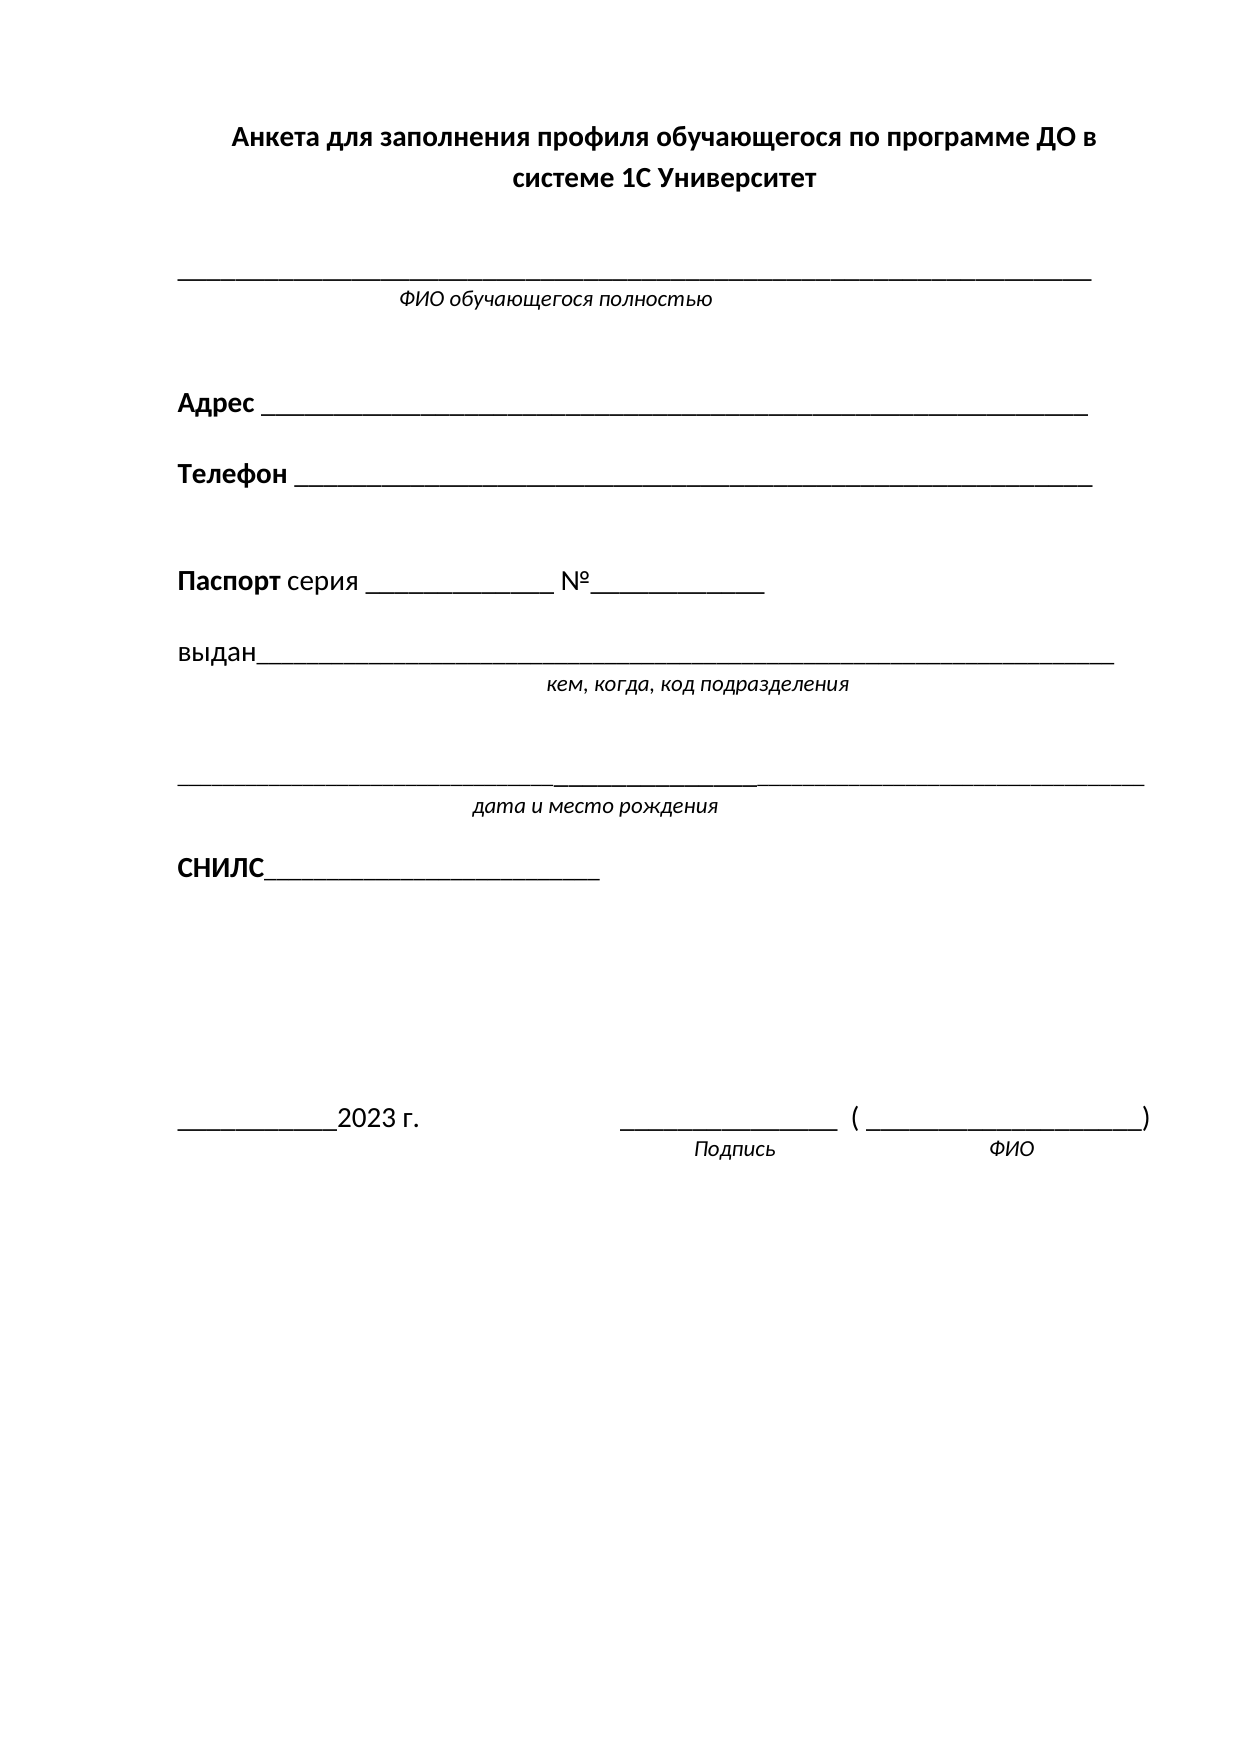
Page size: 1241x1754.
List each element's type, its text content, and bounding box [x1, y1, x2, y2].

text кем, когда, код подразделения [325, 669, 1152, 697]
text выдан_____________________________________________________________________ [177, 633, 1152, 669]
text ___________2023 г. _______________ ( ___________________) [177, 1099, 1152, 1134]
text Паспорт серия _____________ №____________ [177, 562, 1152, 597]
text СНИЛС___________________________ [177, 849, 1152, 885]
text Подпись ФИО [177, 1134, 1152, 1162]
text Телефон _______________________________________________________ [177, 455, 1152, 491]
text _______________________________________________________________ [177, 249, 1152, 284]
text ФИО обучающегося полностью [177, 284, 1152, 312]
text Адрес _________________________________________________________ [177, 384, 1152, 419]
text дата и место рождения [398, 791, 1152, 819]
text _________________________________________________________________________________ [177, 755, 1152, 791]
text Анкета для заполнения профиля обучающегося по программе ДО в системе 1С Университет [177, 118, 1152, 195]
